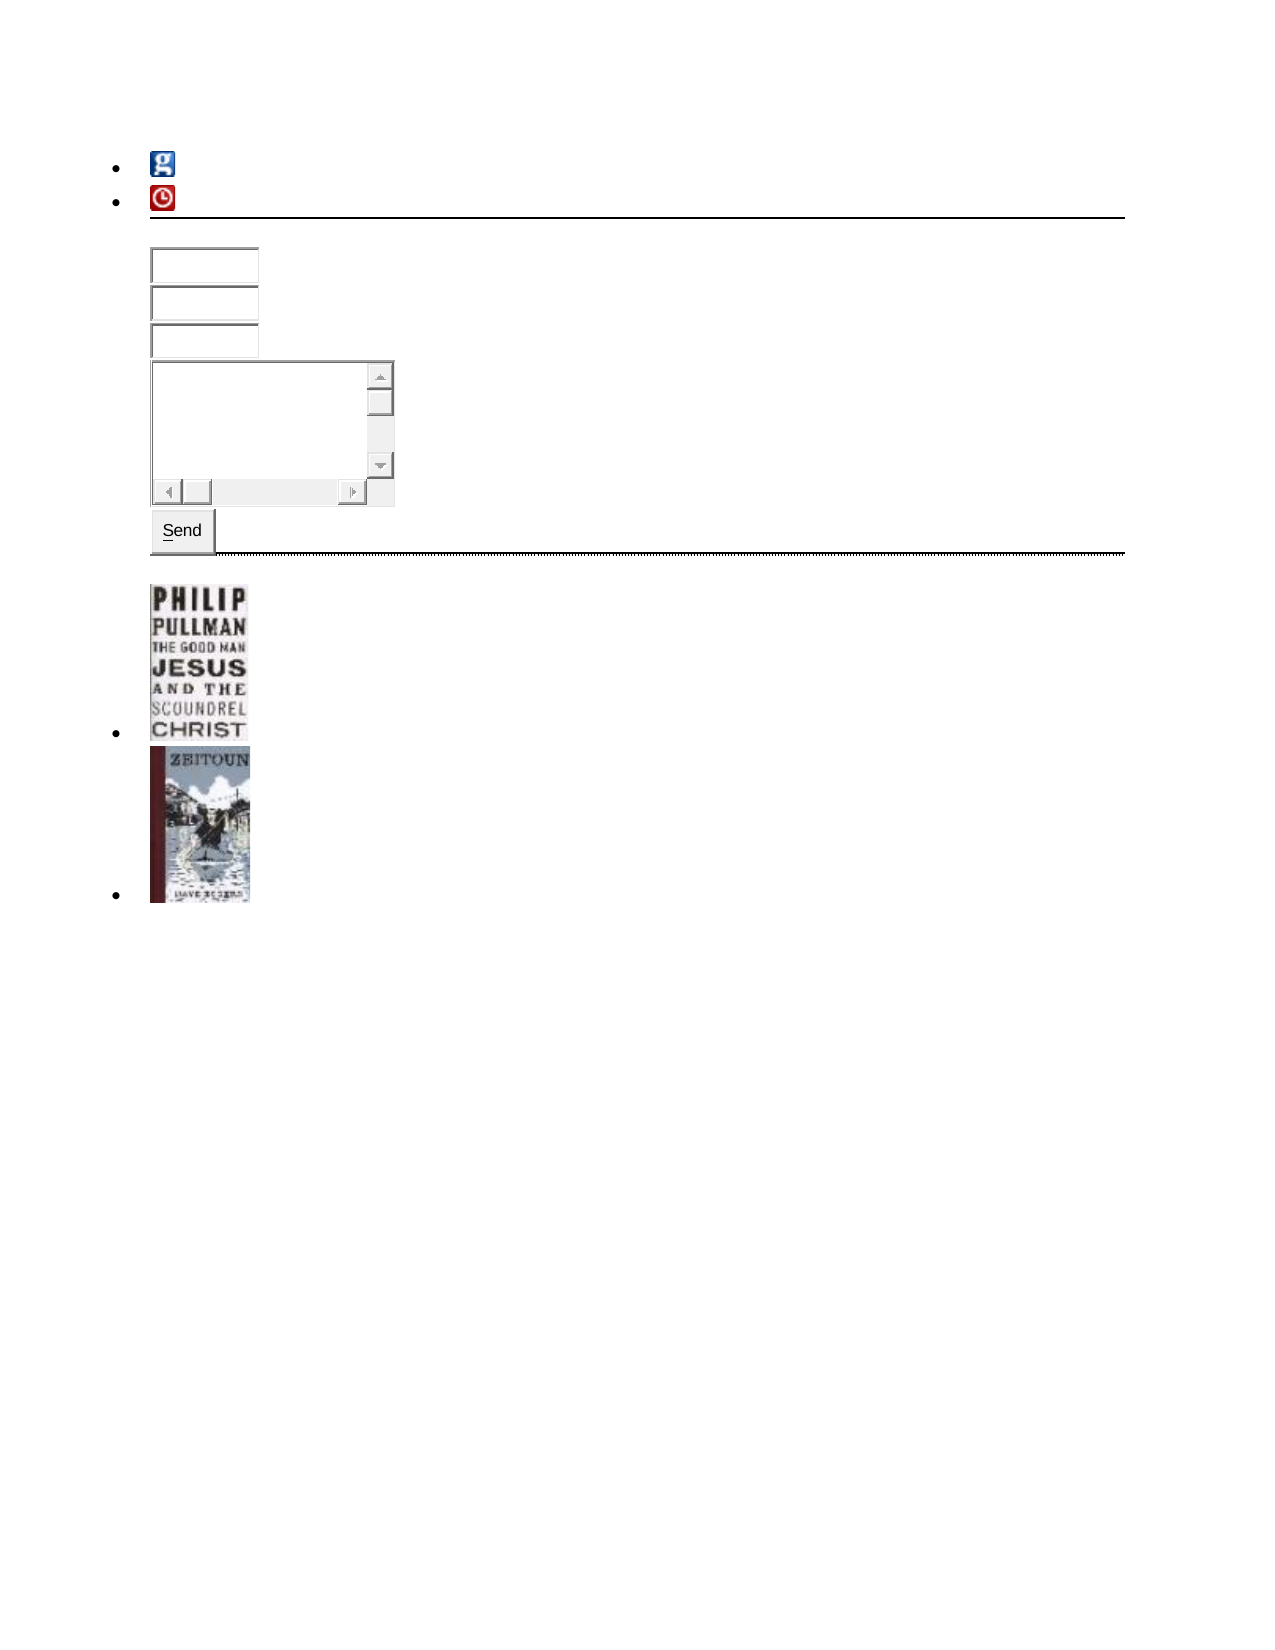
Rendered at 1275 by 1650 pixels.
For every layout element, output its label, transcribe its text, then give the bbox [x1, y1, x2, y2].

picture [150, 584, 249, 741]
picture [150, 151, 175, 177]
picture [150, 746, 251, 903]
picture [150, 185, 175, 211]
list Article history [112, 184, 1125, 218]
list Contact us [112, 150, 1125, 184]
